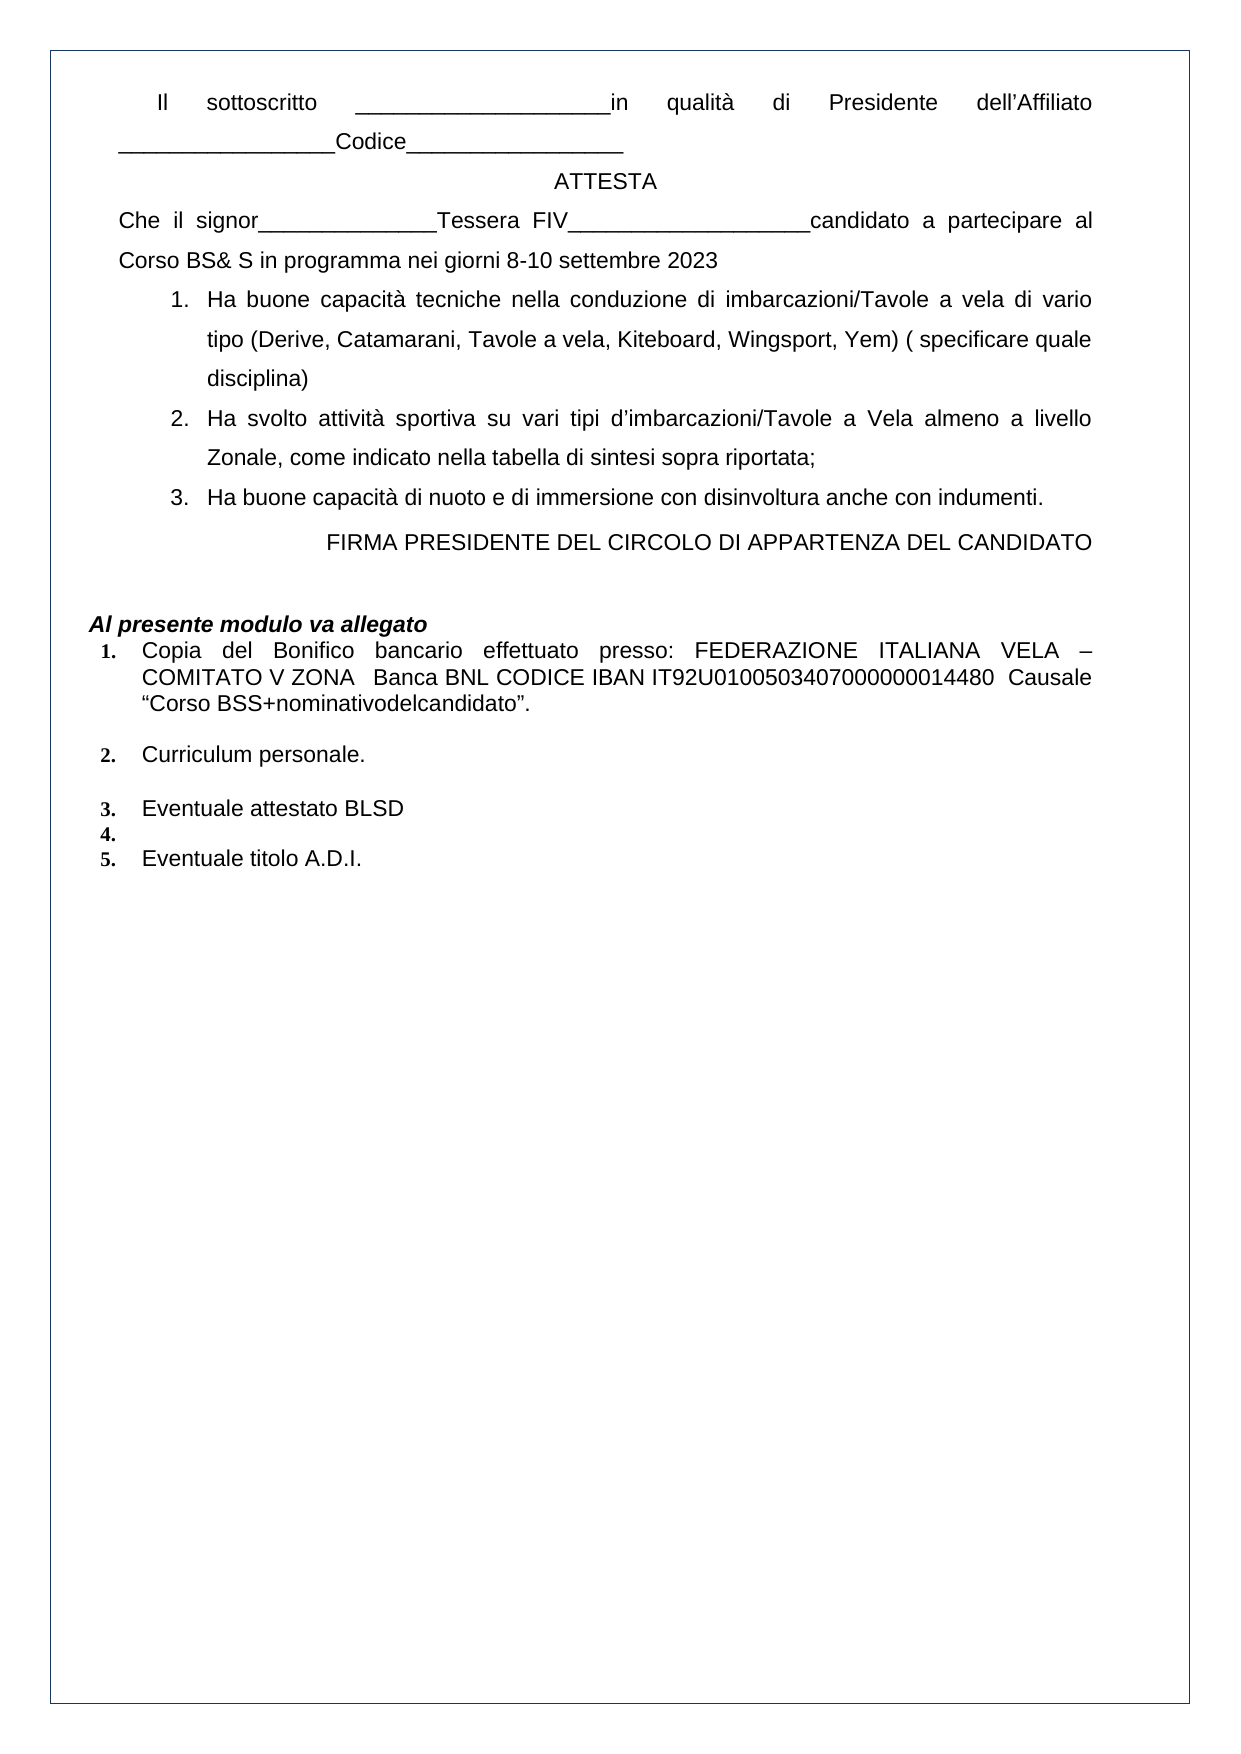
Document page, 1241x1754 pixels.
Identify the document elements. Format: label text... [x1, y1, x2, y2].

text Al presente modulo va allegato [89, 612, 1093, 637]
list Eventuale titolo A.D.I. [100, 846, 1093, 872]
list Ha svolto attività sportiva su vari tipi d’imbarcazioni/Tavole a Vela almeno a livello Zonale, come indicato nella tabella di sintesi sopra riportata; [170, 404, 1093, 470]
text ATTESTA [118, 168, 1093, 194]
list Curriculum personale. [100, 743, 1093, 768]
list Ha buone capacità tecniche nella conduzione di imbarcazioni/Tavole a vela di vario tipo (Derive, Catamarani, Tavole a vela, Kiteboard, Wingsport, Yem) ( specificare quale disciplina) [170, 286, 1093, 391]
text FIRMA PRESIDENTE DEL CIRCOLO DI APPARTENZA DEL CANDIDATO [89, 529, 1093, 556]
text Che il signor______________Tessera FIV___________________candidato a partecipare al Corso BS& S in programma nei giorni 8-10 settembre 2023 [118, 207, 1093, 273]
list Eventuale attestato BLSD [100, 796, 1093, 821]
list Copia del Bonifico bancario effettuato presso: FEDERAZIONE ITALIANA VELA – COMITATO V ZONA Banca BNL CODICE IBAN IT92U0100503407000000014480 Causale “Corso BSS+nominativodelcandidato”. [100, 637, 1093, 716]
list Ha buone capacità di nuoto e di immersione con disinvoltura anche con indumenti. [170, 483, 1093, 510]
text Il sottoscritto ____________________in qualità di Presidente dell’Affiliato _________________Codice_________________ [118, 89, 1093, 154]
